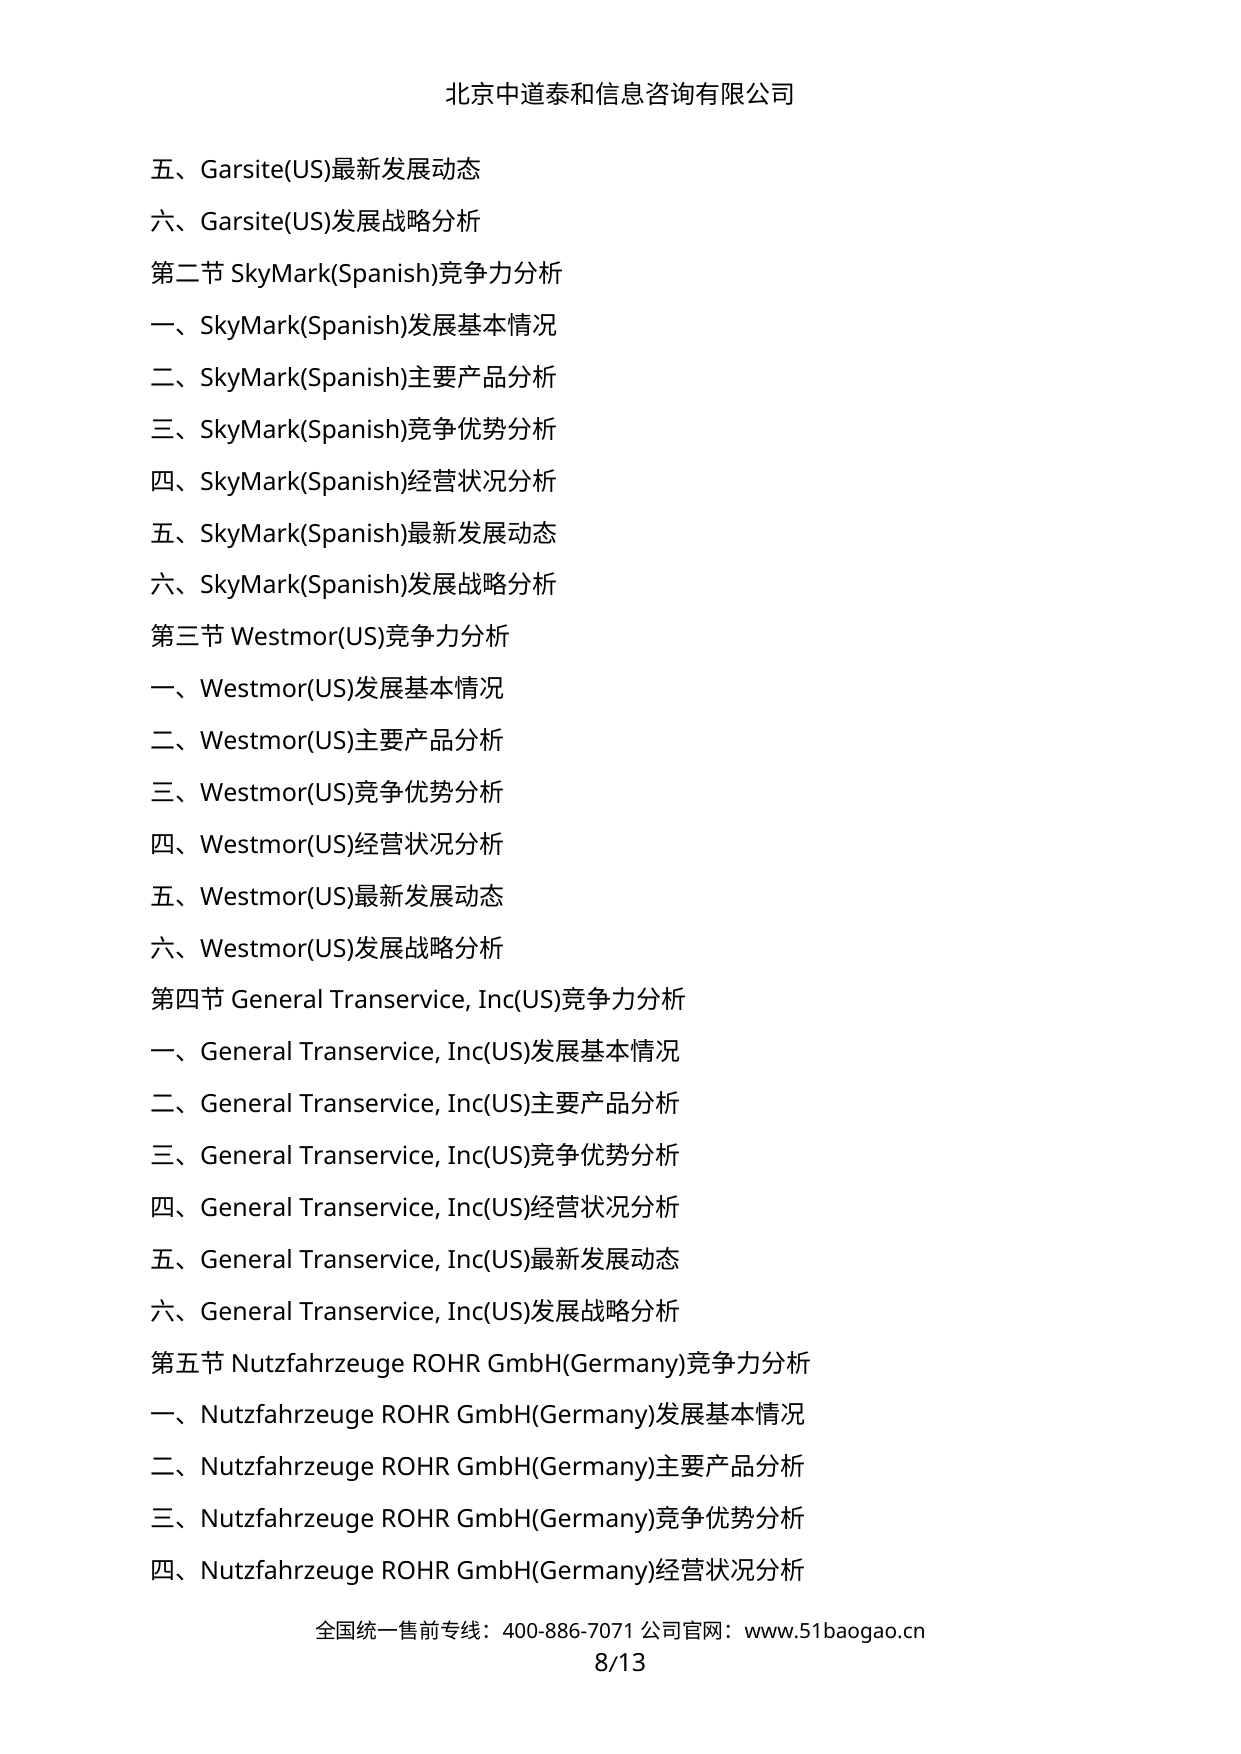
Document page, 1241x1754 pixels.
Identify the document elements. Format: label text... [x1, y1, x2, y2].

text 五、Garsite(US)最新发展动态 [150, 150, 1090, 186]
text 六、General Transervice, Inc(US)发展战略分析 [150, 1291, 1090, 1327]
text 一、General Transervice, Inc(US)发展基本情况 [150, 1032, 1090, 1068]
text 五、SkyMark(Spanish)最新发展动态 [150, 513, 1090, 549]
text 第二节 SkyMark(Spanish)竞争力分析 [150, 254, 1090, 290]
text 二、Westmor(US)主要产品分析 [150, 721, 1090, 757]
text 四、Westmor(US)经营状况分析 [150, 824, 1090, 861]
text 三、Nutzfahrzeuge ROHR GmbH(Germany)竞争优势分析 [150, 1499, 1090, 1535]
text 六、SkyMark(Spanish)发展战略分析 [150, 565, 1090, 601]
text 四、General Transervice, Inc(US)经营状况分析 [150, 1187, 1090, 1224]
text 四、SkyMark(Spanish)经营状况分析 [150, 461, 1090, 497]
text 三、General Transervice, Inc(US)竞争优势分析 [150, 1136, 1090, 1172]
text 二、Nutzfahrzeuge ROHR GmbH(Germany)主要产品分析 [150, 1447, 1090, 1483]
text 六、Garsite(US)发展战略分析 [150, 202, 1090, 238]
text 第三节 Westmor(US)竞争力分析 [150, 617, 1090, 653]
text 一、Westmor(US)发展基本情况 [150, 669, 1090, 705]
text 二、General Transervice, Inc(US)主要产品分析 [150, 1084, 1090, 1120]
text 一、Nutzfahrzeuge ROHR GmbH(Germany)发展基本情况 [150, 1395, 1090, 1431]
text 第四节 General Transervice, Inc(US)竞争力分析 [150, 980, 1090, 1016]
text 四、Nutzfahrzeuge ROHR GmbH(Germany)经营状况分析 [150, 1551, 1090, 1587]
text 一、SkyMark(Spanish)发展基本情况 [150, 306, 1090, 342]
text 二、SkyMark(Spanish)主要产品分析 [150, 357, 1090, 394]
text 六、Westmor(US)发展战略分析 [150, 928, 1090, 964]
text 第五节 Nutzfahrzeuge ROHR GmbH(Germany)竞争力分析 [150, 1343, 1090, 1379]
text 三、Westmor(US)竞争优势分析 [150, 772, 1090, 809]
text 五、General Transervice, Inc(US)最新发展动态 [150, 1239, 1090, 1276]
text 五、Westmor(US)最新发展动态 [150, 876, 1090, 912]
text 三、SkyMark(Spanish)竞争优势分析 [150, 409, 1090, 446]
